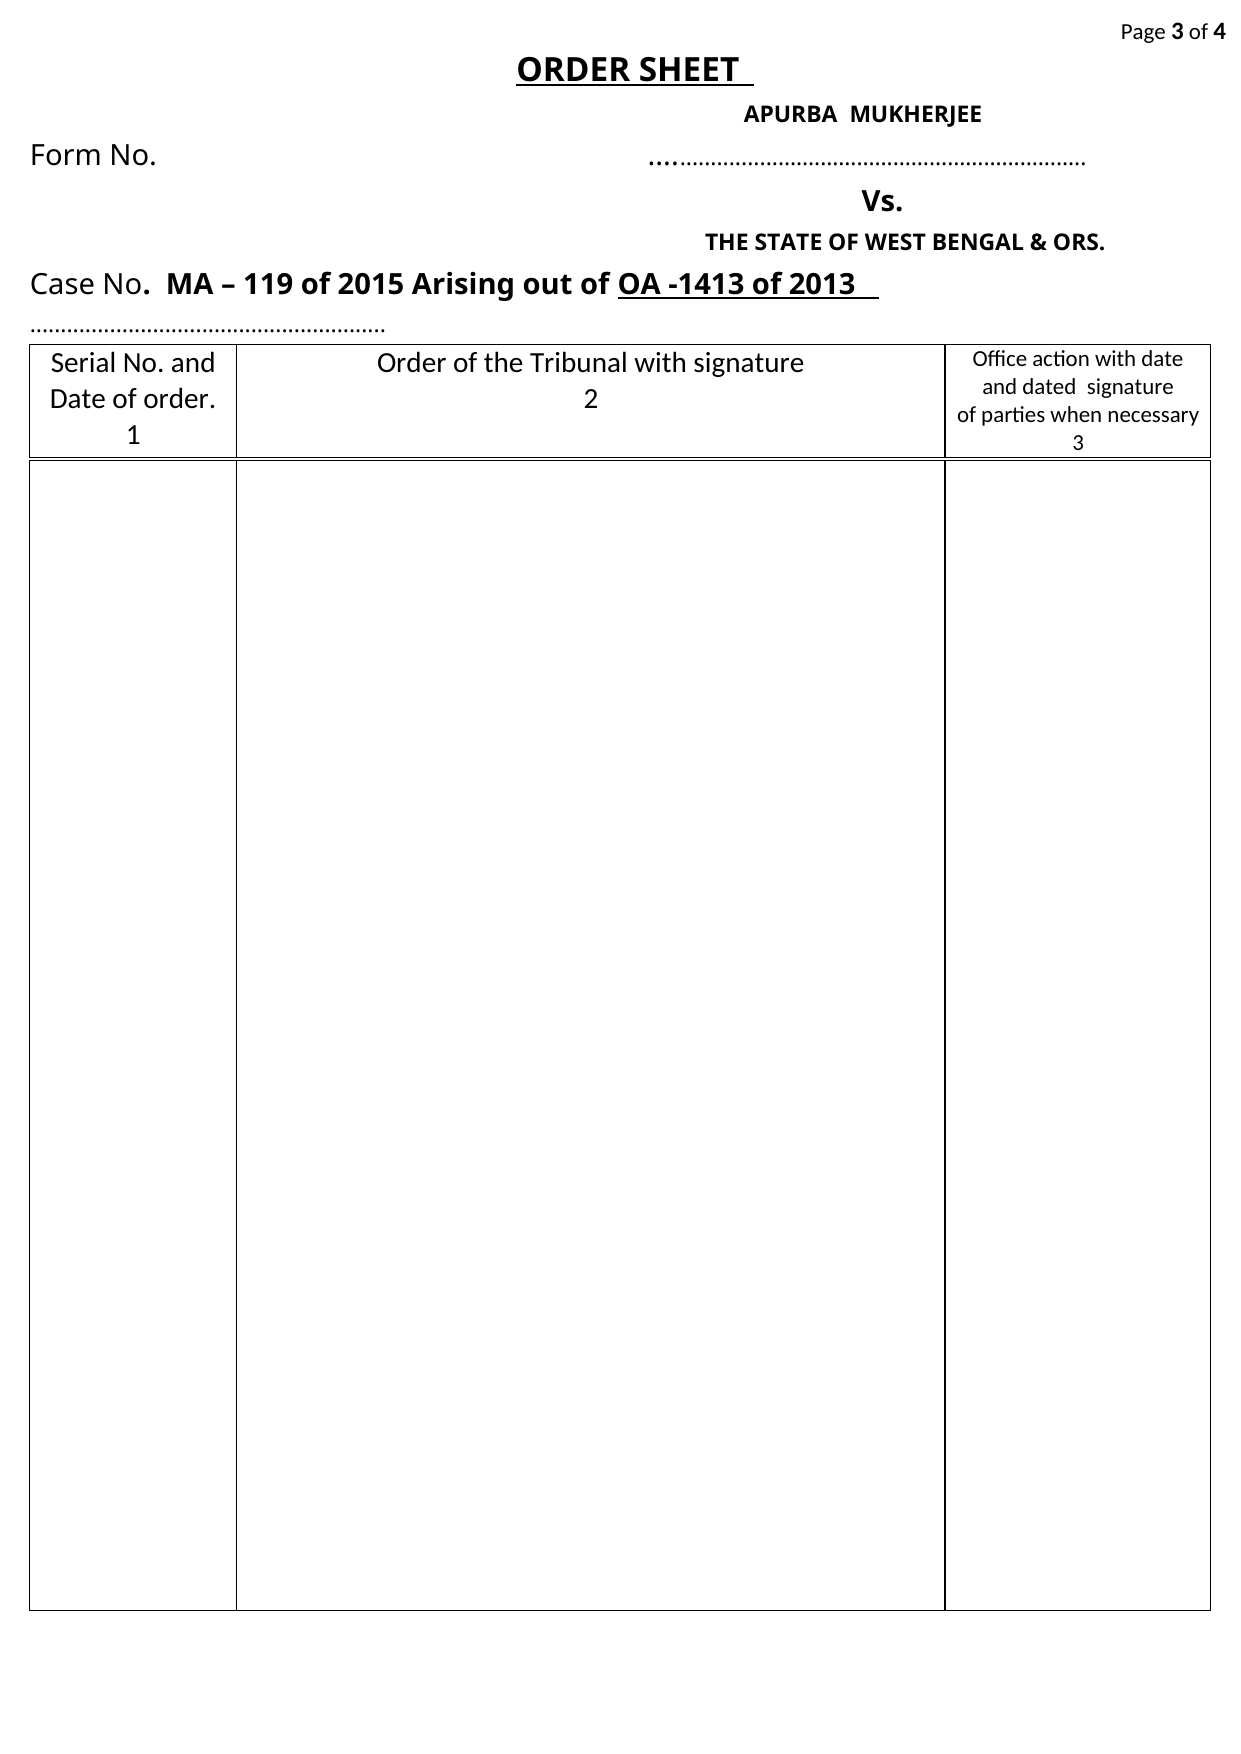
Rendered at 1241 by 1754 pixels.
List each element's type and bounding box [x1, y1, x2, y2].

table_cell [237, 461, 944, 1610]
table_cell [30, 461, 236, 1610]
table_cell [946, 461, 1210, 1610]
